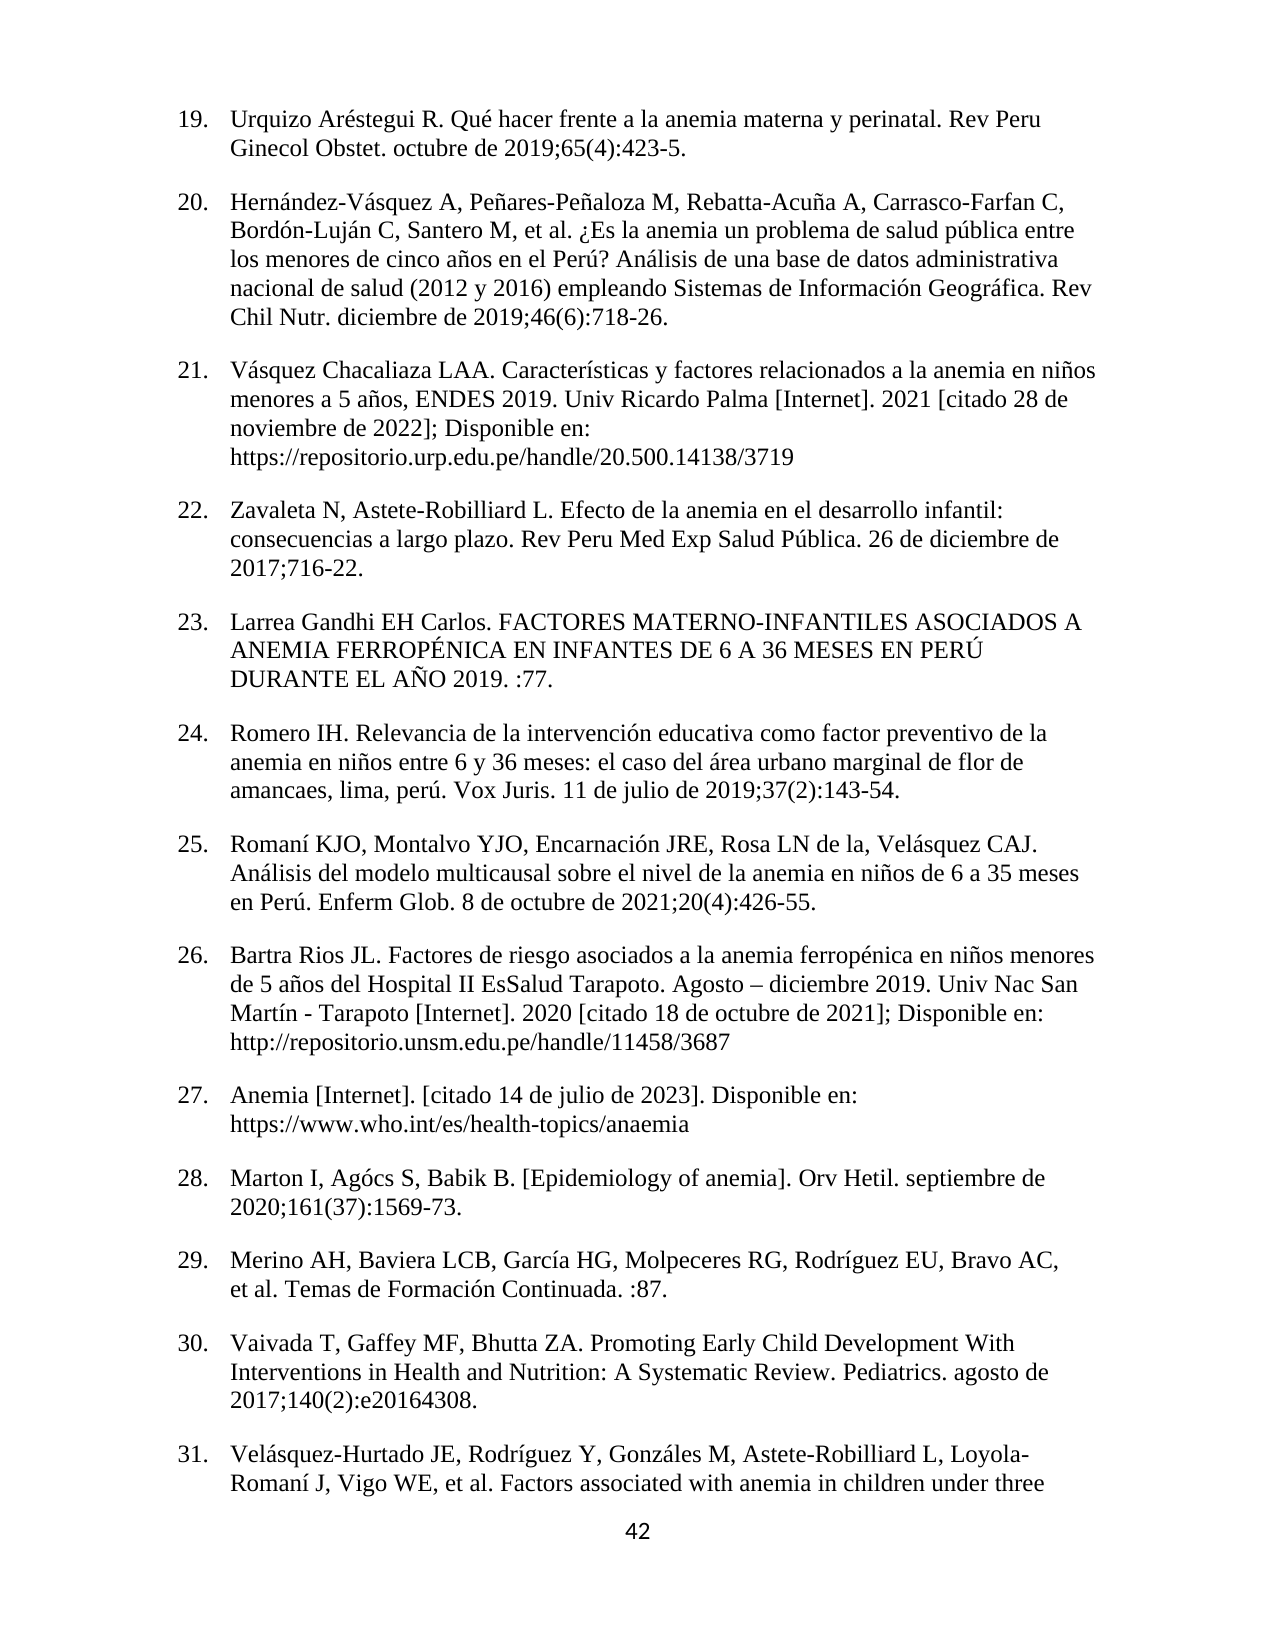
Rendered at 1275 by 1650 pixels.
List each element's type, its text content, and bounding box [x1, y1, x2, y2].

text 20. Hernández-Vásquez A, Peñares-Peñaloza M, Rebatta-Acuña A, Carrasco-Farfan C, Bordón-Luján C, Santero M, et al. ¿Es la anemia un problema de salud pública entre los menores de cinco años en el Perú? Análisis de una base de datos administrativa nacional de salud (2012 y 2016) empleando Sistemas de Información Geográfica. Rev Chil Nutr. diciembre de 2019;46(6):718-26. [177, 187, 1098, 331]
text 29. Merino AH, Baviera LCB, García HG, Molpeceres RG, Rodríguez EU, Bravo AC, et al. Temas de Formación Continuada. :87. [177, 1246, 1098, 1303]
text 21. Vásquez Chacaliaza LAA. Características y factores relacionados a la anemia en niños menores a 5 años, ENDES 2019. Univ Ricardo Palma [Internet]. 2021 [citado 28 de noviembre de 2022]; Disponible en: https://repositorio.urp.edu.pe/handle/20.500.14138/3719 [177, 356, 1098, 471]
text 27. Anemia [Internet]. [citado 14 de julio de 2023]. Disponible en: https://www.who.int/es/health-topics/anaemia [177, 1081, 1098, 1138]
text 19. Urquizo Aréstegui R. Qué hacer frente a la anemia materna y perinatal. Rev Peru Ginecol Obstet. octubre de 2019;65(4):423-5. [177, 104, 1098, 162]
text 26. Bartra Rios JL. Factores de riesgo asociados a la anemia ferropénica en niños menores de 5 años del Hospital II EsSalud Tarapoto. Agosto – diciembre 2019. Univ Nac San Martín - Tarapoto [Internet]. 2020 [citado 18 de octubre de 2021]; Disponible en: http://repositorio.unsm.edu.pe/handle/11458/3687 [177, 941, 1098, 1056]
text 28. Marton I, Agócs S, Babik B. [Epidemiology of anemia]. Orv Hetil. septiembre de 2020;161(37):1569-73. [177, 1163, 1098, 1221]
text 25. Romaní KJO, Montalvo YJO, Encarnación JRE, Rosa LN de la, Velásquez CAJ. Análisis del modelo multicausal sobre el nivel de la anemia en niños de 6 a 35 meses en Perú. Enferm Glob. 8 de octubre de 2021;20(4):426-55. [177, 829, 1098, 916]
text 24. Romero IH. Relevancia de la intervención educativa como factor preventivo de la anemia en niños entre 6 y 36 meses: el caso del área urbano marginal de flor de amancaes, lima, perú. Vox Juris. 11 de julio de 2019;37(2):143-54. [177, 718, 1098, 804]
text 30. Vaivada T, Gaffey MF, Bhutta ZA. Promoting Early Child Development With Interventions in Health and Nutrition: A Systematic Review. Pediatrics. agosto de 2017;140(2):e20164308. [177, 1328, 1098, 1414]
text 23. Larrea Gandhi EH Carlos. FACTORES MATERNO-INFANTILES ASOCIADOS A ANEMIA FERROPÉNICA EN INFANTES DE 6 A 36 MESES EN PERÚ DURANTE EL AÑO 2019. :77. [177, 607, 1098, 693]
text 22. Zavaleta N, Astete-Robilliard L. Efecto de la anemia en el desarrollo infantil: consecuencias a largo plazo. Rev Peru Med Exp Salud Pública. 26 de diciembre de 2017;716-22. [177, 496, 1098, 582]
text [177, 1439, 1098, 1497]
